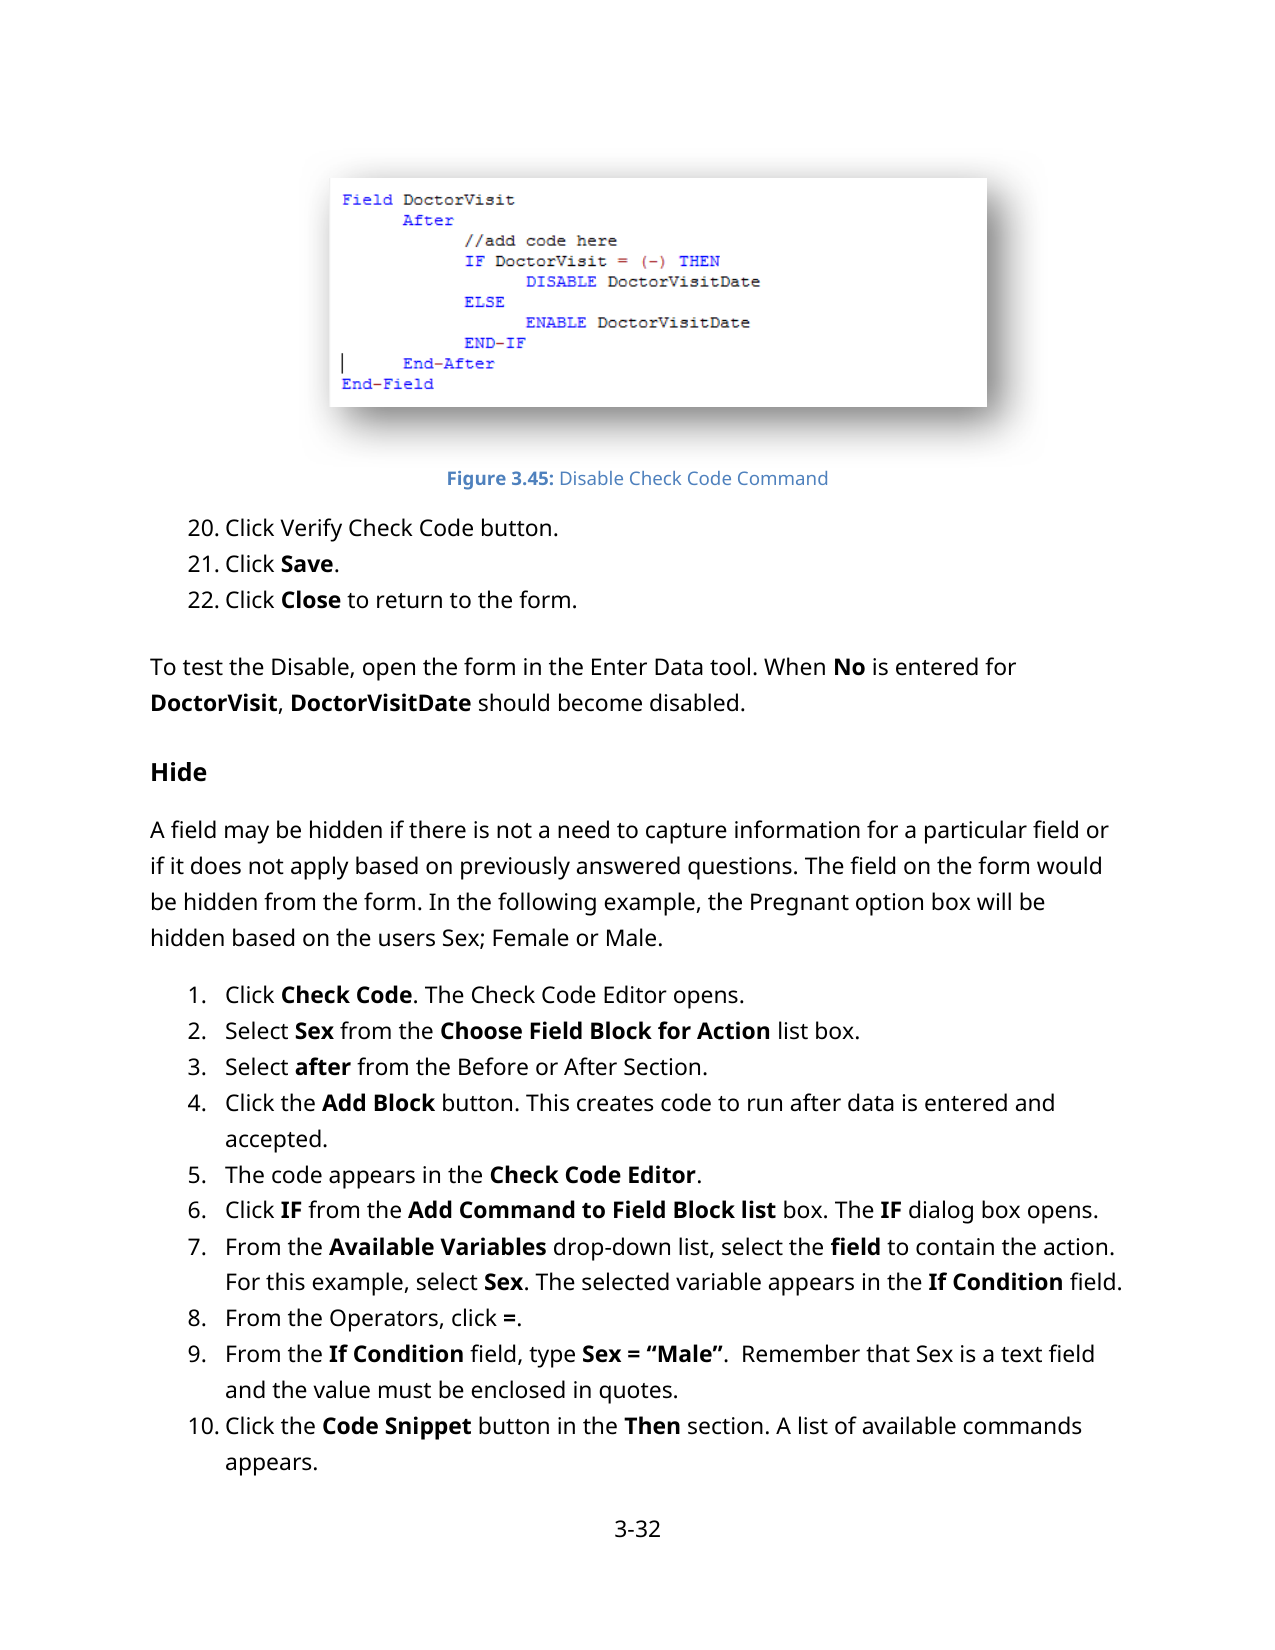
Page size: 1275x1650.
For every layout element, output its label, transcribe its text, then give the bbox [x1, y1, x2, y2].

list From the Operators, click =. [187, 1302, 1125, 1333]
list Click Verify Check Code button. [187, 512, 1125, 543]
list Click IF from the Add Command to Field Block list box. The IF dialog box opens. [187, 1194, 1125, 1226]
list The code appears in the Check Code Editor. [187, 1158, 1125, 1190]
text Figure 3.45: Disable Check Code Command [150, 466, 1125, 491]
subtitle Hide [150, 754, 1125, 788]
list From the If Condition field, type Sex = “Male”. Remember that Sex is a text field and the value must be enclosed in quotes. [187, 1338, 1125, 1405]
list Click Check Code. The Check Code Editor opens. [187, 979, 1125, 1010]
picture [329, 178, 987, 407]
list Click Save. [187, 548, 1125, 579]
list Select after from the Before or After Section. [187, 1051, 1125, 1082]
list Click Close to return to the form. [187, 584, 1125, 615]
text To test the Disable, open the form in the Enter Data tool. When No is entered for DoctorVisit, DoctorVisitDate should become disabled. [150, 651, 1125, 718]
list Click the Add Block button. This creates code to run after data is entered and accepted. [187, 1087, 1125, 1154]
list Click the Code Snippet button in the Then section. A list of available commands appears. [187, 1410, 1125, 1477]
list From the Available Variables drop-down list, select the field to contain the action. For this example, select Sex. The selected variable appears in the If Condition field. [187, 1230, 1125, 1298]
list Select Sex from the Choose Field Block for Action list box. [187, 1015, 1125, 1046]
text A field may be hidden if there is not a need to capture information for a particular field or if it does not apply based on previously answered questions. The field on the form would be hidden from the form. In the following example, the Pregnant option box will be hidden based on the users Sex; Female or Male. [150, 814, 1125, 953]
